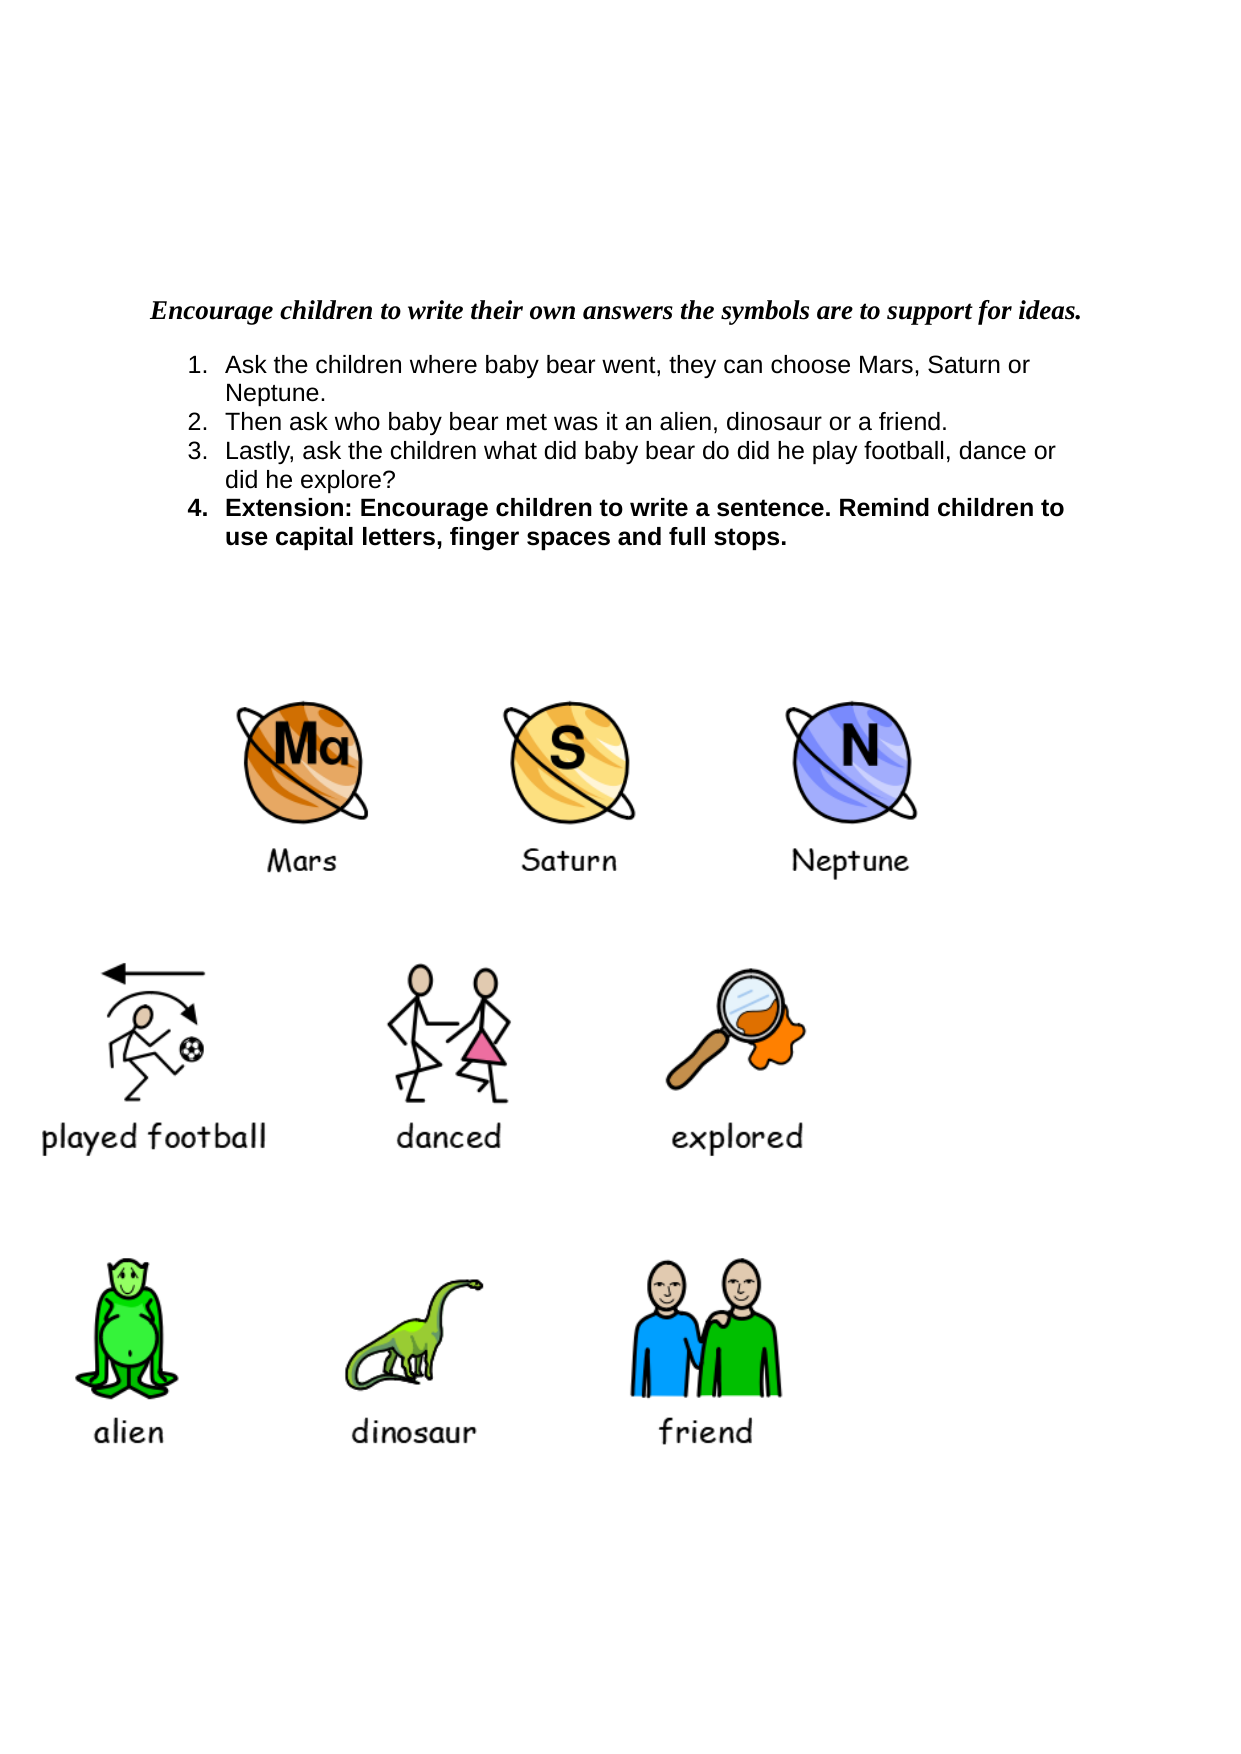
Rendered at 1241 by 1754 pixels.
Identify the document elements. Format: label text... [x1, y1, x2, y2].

picture [0, 942, 850, 1496]
list Lastly, ask the children what did baby bear do did he play football, dance or did he explore? [187, 436, 1090, 493]
picture [184, 651, 971, 939]
list Extension: Encourage children to write a sentence. Remind children to use capital letters, finger spaces and full stops. [187, 493, 1090, 551]
list Then ask who baby bear met was it an alien, dinosaur or a friend. [187, 407, 1090, 436]
text Encourage children to write their own answers the symbols are to support for ideas. [150, 294, 1090, 326]
list Ask the children where baby bear went, they can choose Mars, Saturn or Neptune. [187, 349, 1090, 407]
